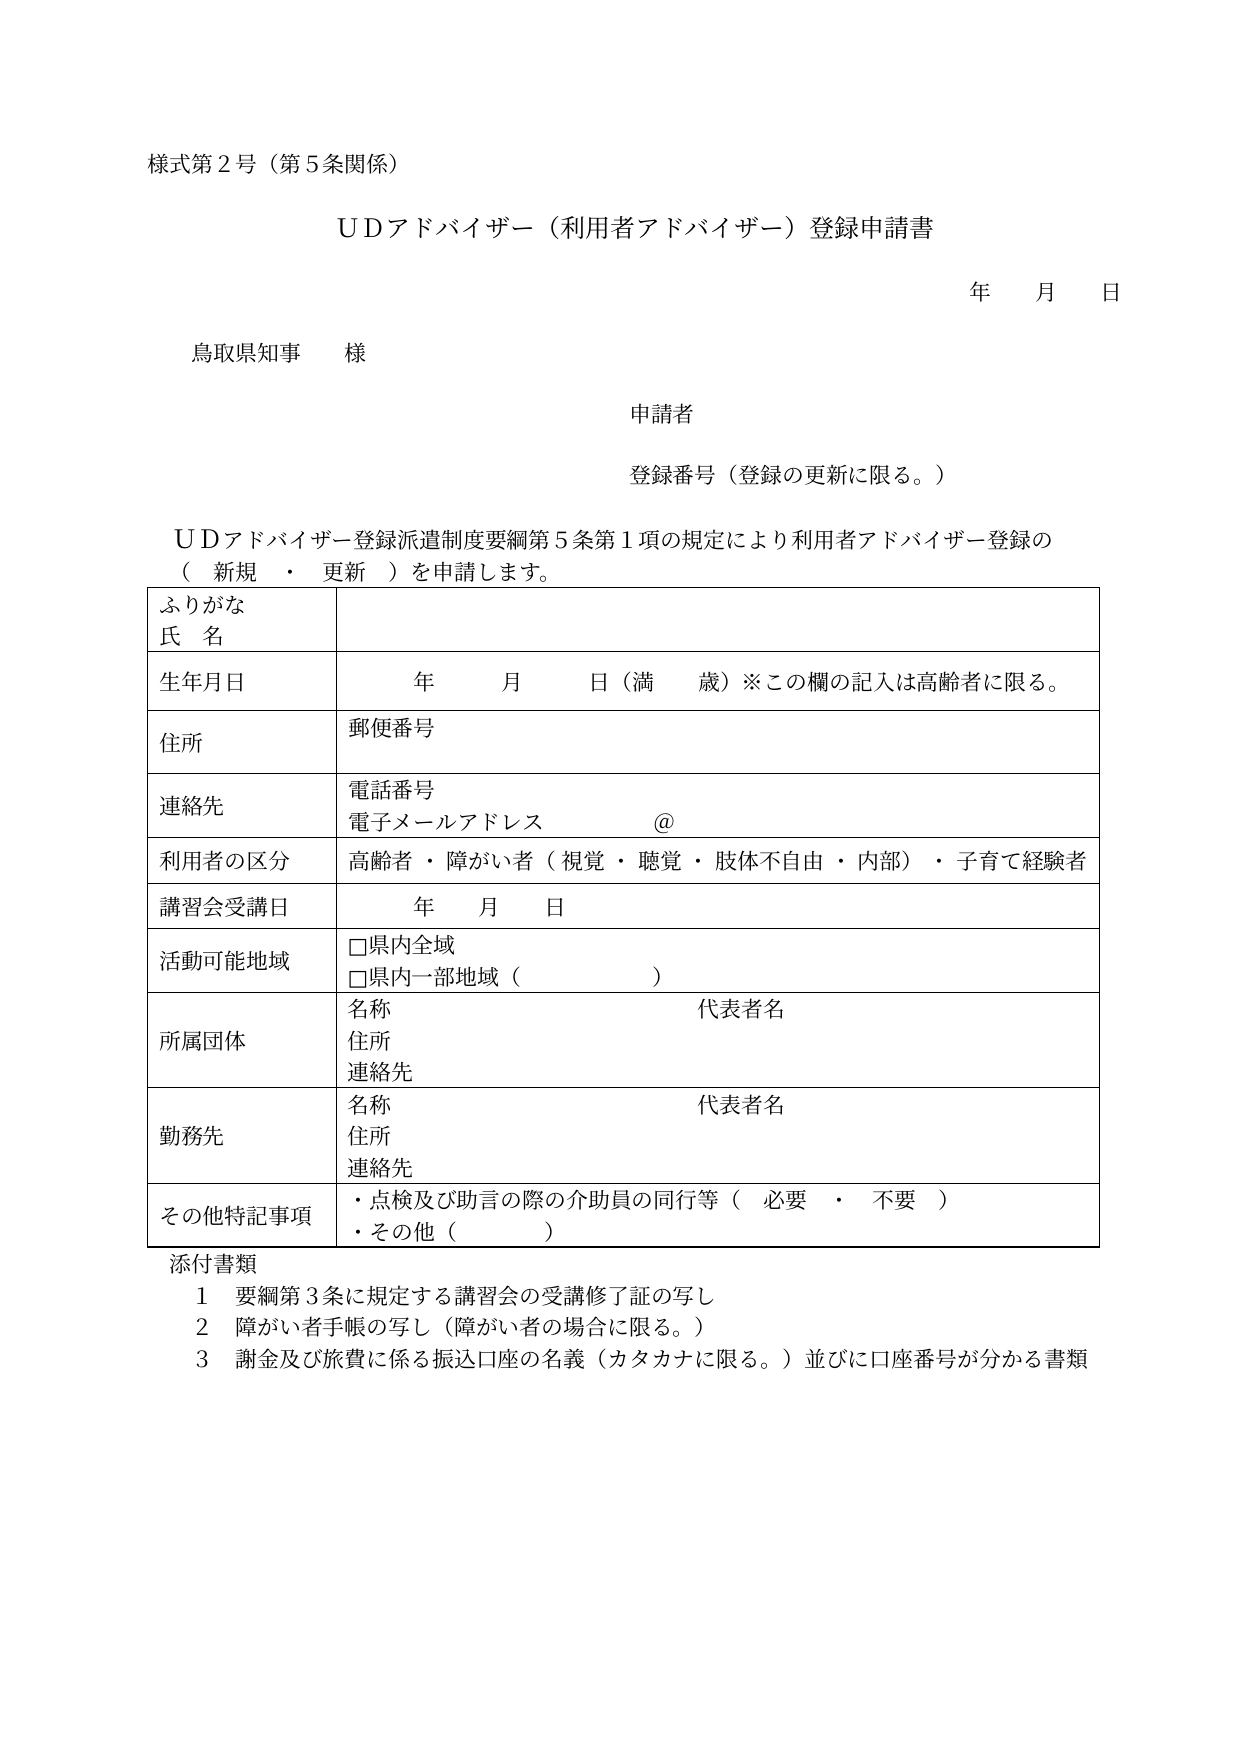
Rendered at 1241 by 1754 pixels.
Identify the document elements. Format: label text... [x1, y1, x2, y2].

text 様式第２号（第５条関係） [148, 148, 1122, 179]
text 年 月 日 [148, 275, 1122, 306]
table_cell □県内全域 □県内一部地域（ ） [337, 929, 1099, 992]
text ＵＤアドバイザー（利用者アドバイザー）登録申請書 [148, 209, 1122, 245]
text ３ 謝金及び旅費に係る振込口座の名義（カタカナに限る。）並びに口座番号が分かる書類 [148, 1342, 1122, 1373]
text １ 要綱第３条に規定する講習会の受講修了証の写し [191, 1279, 1122, 1310]
table_cell 利用者の区分 [148, 838, 336, 882]
text ＵＤアドバイザー登録派遣制度要綱第５条第１項の規定により利用者アドバイザー登録の [148, 520, 1122, 556]
table_cell 所属団体 [148, 993, 336, 1087]
table_cell 年 月 日 [337, 884, 1099, 927]
table_cell 名称 代表者名 住所 連絡先 [337, 993, 1099, 1087]
text ２ 障がい者手帳の写し（障がい者の場合に限る。） [148, 1310, 1122, 1342]
text 申請者 [148, 397, 1122, 429]
table_cell その他特記事項 [148, 1184, 336, 1246]
table_cell 住所 [148, 711, 336, 773]
table_header ふりがな 氏 名 [148, 588, 336, 651]
table_cell 名称 代表者名 住所 連絡先 [337, 1088, 1099, 1182]
table_cell ・点検及び助言の際の介助員の同行等（ 必要 ・ 不要 ） ・その他（ ） [337, 1184, 1099, 1246]
table_header [337, 588, 1099, 651]
text （ 新規 ・ 更新 ）を申請します。 [148, 556, 1122, 587]
table_cell 郵便番号 [337, 711, 1099, 773]
table_cell 連絡先 [148, 774, 336, 837]
table_cell 講習会受講日 [148, 884, 336, 927]
table_cell 年 月 日（満 歳）※この欄の記入は高齢者に限る。 [337, 652, 1099, 710]
table_cell 勤務先 [148, 1088, 336, 1182]
table_cell 生年月日 [148, 652, 336, 710]
table_cell 活動可能地域 [148, 929, 336, 992]
text 鳥取県知事 様 [148, 336, 1122, 367]
table_cell 高齢者 ・ 障がい者（ 視覚 ・ 聴覚 ・ 肢体不自由 ・ 内部） ・ 子育て経験者 [337, 838, 1099, 882]
text 登録番号（登録の更新に限る。） [148, 458, 1122, 490]
text 添付書類 [148, 1247, 1122, 1279]
table_cell 電話番号 電子メールアドレス ＠ [337, 774, 1099, 837]
